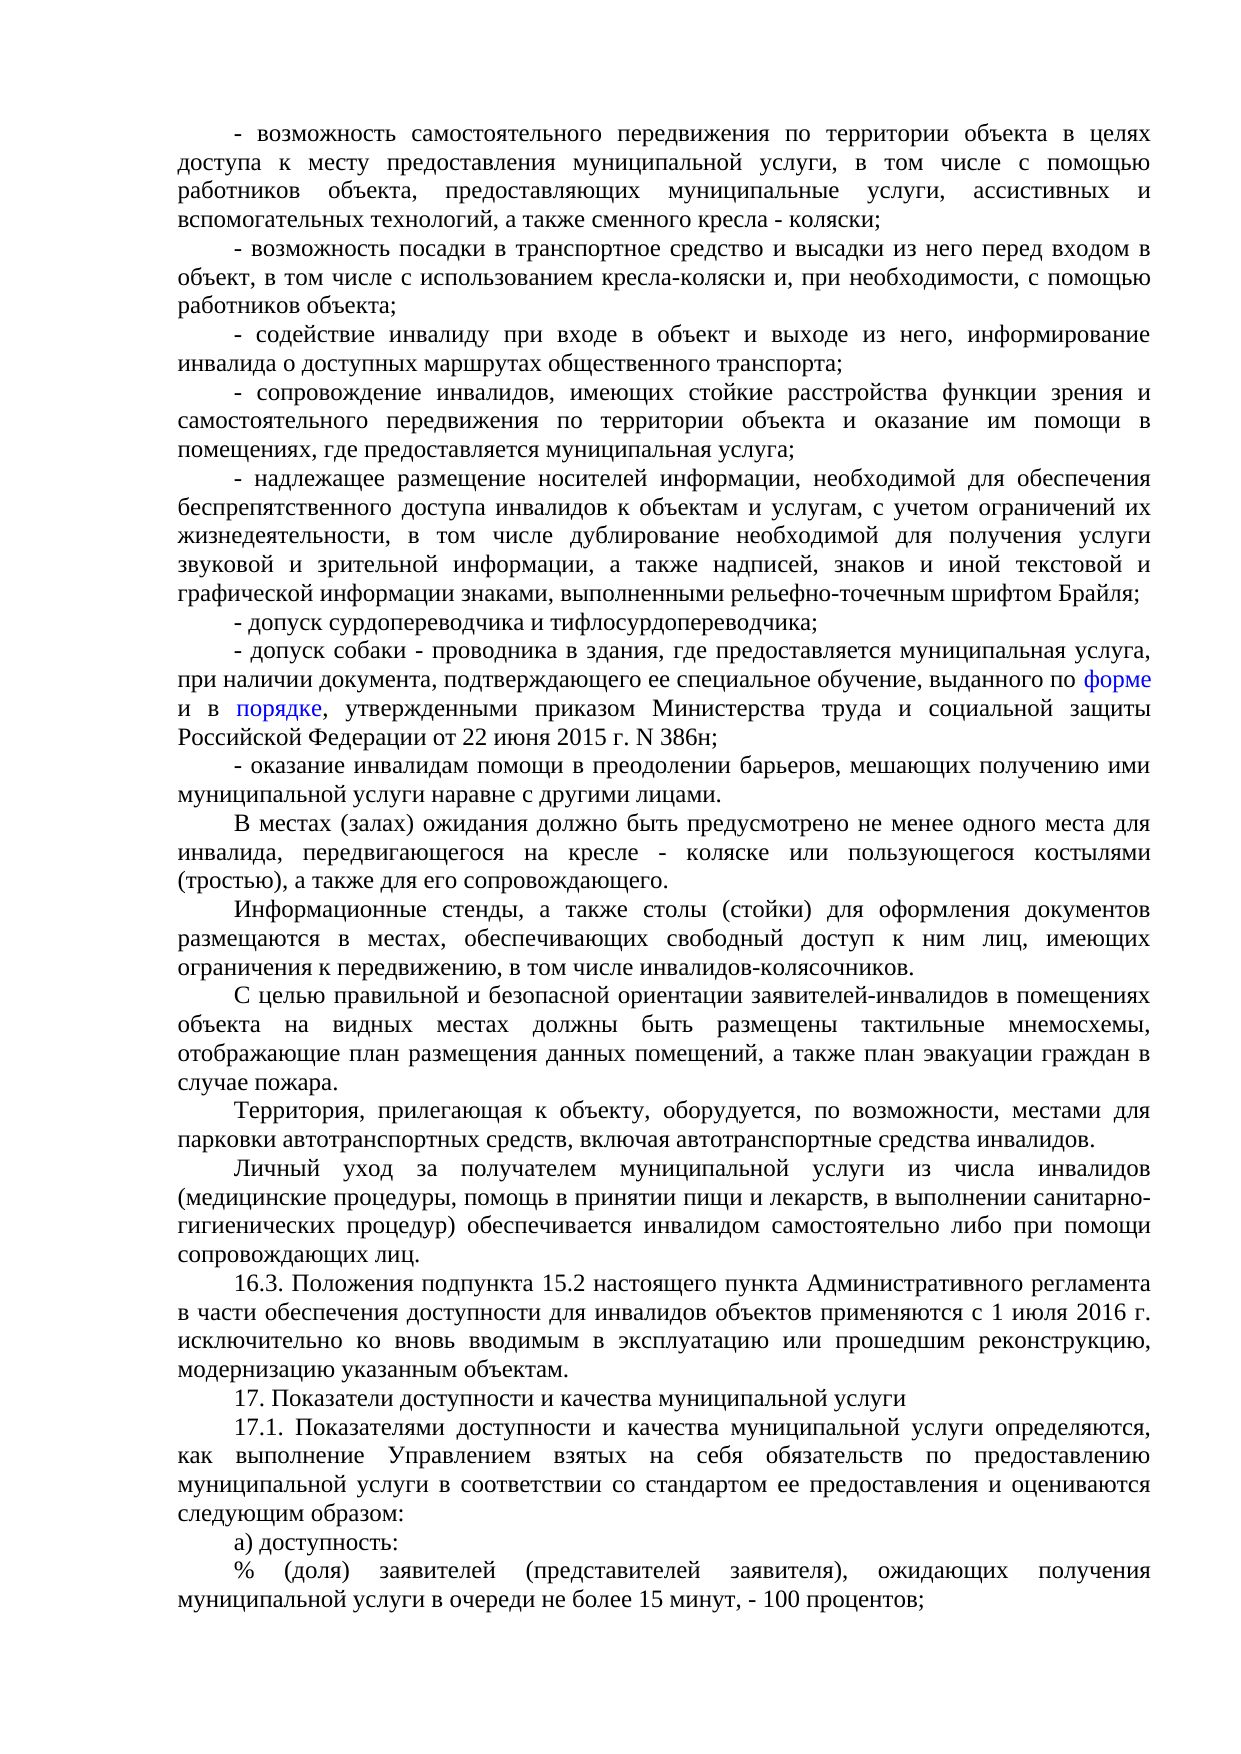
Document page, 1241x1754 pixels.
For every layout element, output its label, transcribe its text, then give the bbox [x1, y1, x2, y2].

text - возможность самостоятельного передвижения по территории объекта в целях доступа к месту предоставления муниципальной услуги, в том числе с помощью работников объекта, предоставляющих муниципальные услуги, ассистивных и вспомогательных технологий, а также сменного кресла - коляски; [177, 118, 1152, 233]
text В местах (залах) ожидания должно быть предусмотрено не менее одного места для инвалида, передвигающегося на кресле - коляске или пользующегося костылями (тростью), а также для его сопровождающего. [177, 808, 1152, 894]
text - надлежащее размещение носителей информации, необходимой для обеспечения беспрепятственного доступа инвалидов к объектам и услугам, с учетом ограничений их жизнедеятельности, в том числе дублирование необходимой для получения услуги звуковой и зрительной информации, а также надписей, знаков и иной текстовой и графической информации знаками, выполненными рельефно-точечным шрифтом Брайля; [177, 463, 1152, 607]
text % (доля) заявителей (представителей заявителя), ожидающих получения муниципальной услуги в очереди не более 15 минут, - 100 процентов; [177, 1556, 1152, 1613]
text - допуск собаки - проводника в здания, где предоставляется муниципальная услуга, при наличии документа, подтверждающего ее специальное обучение, выданного по форме и в порядке, утвержденными приказом Министерства труда и социальной защиты Российской Федерации от 22 июня 2015 г. N 386н; [177, 636, 1152, 751]
text Информационные стенды, а также столы (стойки) для оформления документов размещаются в местах, обеспечивающих свободный доступ к ним лиц, имеющих ограничения к передвижению, в том числе инвалидов-колясочников. [177, 894, 1152, 981]
text - допуск сурдопереводчика и тифлосурдопереводчика; [177, 607, 1152, 636]
text - оказание инвалидам помощи в преодолении барьеров, мешающих получению ими муниципальной услуги наравне с другими лицами. [177, 751, 1152, 808]
text - возможность посадки в транспортное средство и высадки из него перед входом в объект, в том числе с использованием кресла-коляски и, при необходимости, с помощью работников объекта; [177, 233, 1152, 319]
text - содействие инвалиду при входе в объект и выходе из него, информирование инвалида о доступных маршрутах общественного транспорта; [177, 319, 1152, 377]
text С целью правильной и безопасной ориентации заявителей-инвалидов в помещениях объекта на видных местах должны быть размещены тактильные мнемосхемы, отображающие план размещения данных помещений, а также план эвакуации граждан в случае пожара. [177, 981, 1152, 1096]
text а) доступность: [177, 1527, 1152, 1556]
text 16.3. Положения подпункта 15.2 настоящего пункта Административного регламента в части обеспечения доступности для инвалидов объектов применяются с 1 июля 2016 г. исключительно ко вновь вводимым в эксплуатацию или прошедшим реконструкцию, модернизацию указанным объектам. [177, 1268, 1152, 1383]
text 17.1. Показателями доступности и качества муниципальной услуги определяются, как выполнение Управлением взятых на себя обязательств по предоставлению муниципальной услуги в соответствии со стандартом ее предоставления и оцениваются следующим образом: [177, 1412, 1152, 1527]
text Территория, прилегающая к объекту, оборудуется, по возможности, местами для парковки автотранспортных средств, включая автотранспортные средства инвалидов. [177, 1096, 1152, 1153]
text - сопровождение инвалидов, имеющих стойкие расстройства функции зрения и самостоятельного передвижения по территории объекта и оказание им помощи в помещениях, где предоставляется муниципальная услуга; [177, 377, 1152, 463]
text Личный уход за получателем муниципальной услуги из числа инвалидов (медицинские процедуры, помощь в принятии пищи и лекарств, в выполнении санитарно-гигиенических процедур) обеспечивается инвалидом самостоятельно либо при помощи сопровождающих лиц. [177, 1153, 1152, 1268]
text 17. Показатели доступности и качества муниципальной услуги [177, 1383, 1152, 1412]
